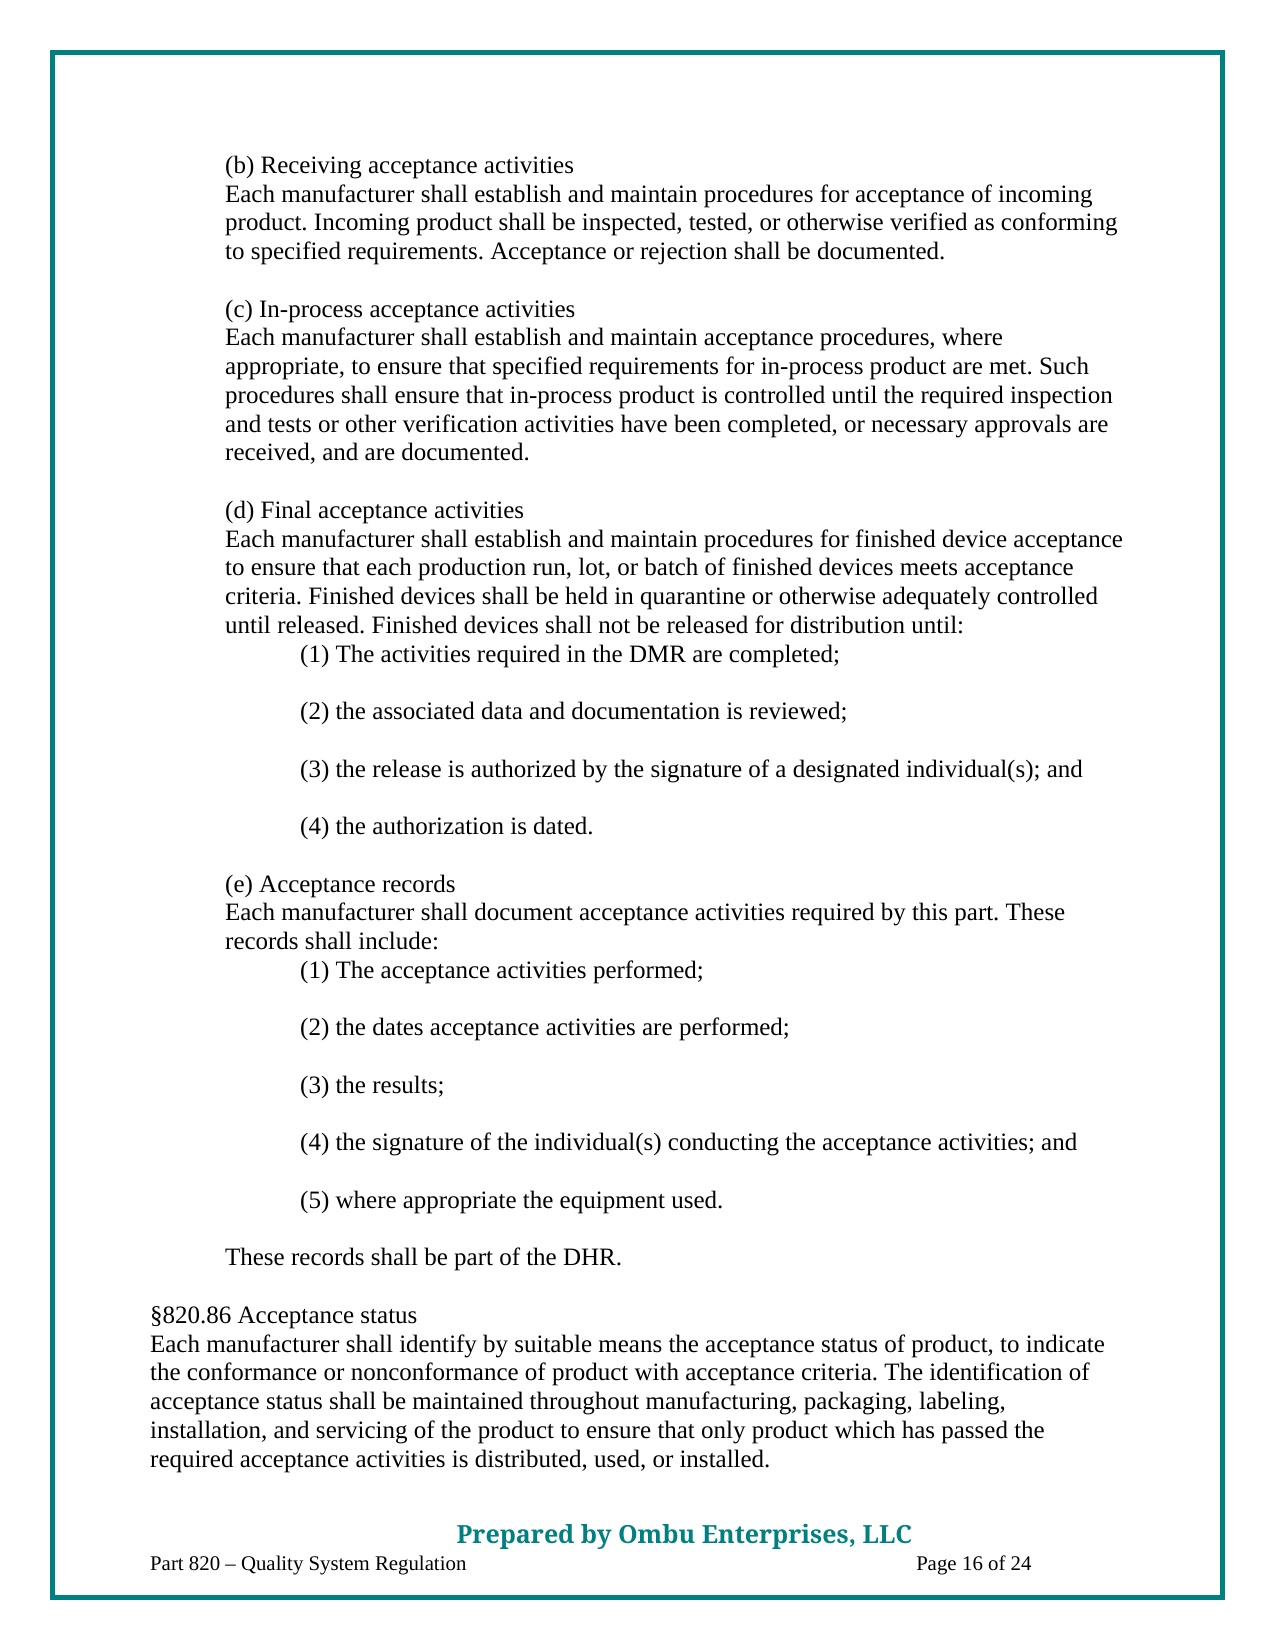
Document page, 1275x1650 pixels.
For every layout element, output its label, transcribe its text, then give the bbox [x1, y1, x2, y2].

text (b) Receiving acceptance activities [225, 150, 1125, 179]
text Each manufacturer shall establish and maintain procedures for acceptance of incoming product. Incoming product shall be inspected, tested, or otherwise verified as conforming to specified requirements. Acceptance or rejection shall be documented. [225, 179, 1125, 265]
text (e) Acceptance records [225, 869, 1125, 897]
text (1) The acceptance activities performed; [300, 955, 1125, 984]
subtitle §820.86 Acceptance status [150, 1300, 1125, 1329]
text (3) the results; [300, 1070, 1125, 1099]
text (1) The activities required in the DMR are completed; [300, 639, 1125, 667]
text Each manufacturer shall establish and maintain procedures for finished device acceptance to ensure that each production run, lot, or batch of finished devices meets acceptance criteria. Finished devices shall be held in quarantine or otherwise adequately controlled until released. Finished devices shall not be released for distribution until: [225, 524, 1125, 639]
text Each manufacturer shall document acceptance activities required by this part. These records shall include: [225, 897, 1125, 955]
text (2) the associated data and documentation is reviewed; [300, 696, 1125, 725]
text (4) the authorization is dated. [300, 811, 1125, 840]
text These records shall be part of the DHR. [225, 1242, 1125, 1271]
text (d) Final acceptance activities [225, 495, 1125, 524]
text (2) the dates acceptance activities are performed; [300, 1012, 1125, 1041]
text Each manufacturer shall establish and maintain acceptance procedures, where appropriate, to ensure that specified requirements for in-process product are met. Such procedures shall ensure that in-process product is controlled until the required inspection and tests or other verification activities have been completed, or necessary approvals are received, and are documented. [225, 322, 1125, 466]
text (c) In-process acceptance activities [225, 294, 1125, 322]
text (5) where appropriate the equipment used. [300, 1185, 1125, 1214]
text Each manufacturer shall identify by suitable means the acceptance status of product, to indicate the conformance or nonconformance of product with acceptance criteria. The identification of acceptance status shall be maintained throughout manufacturing, packaging, labeling, installation, and servicing of the product to ensure that only product which has passed the required acceptance activities is distributed, used, or installed. [150, 1329, 1125, 1472]
text (4) the signature of the individual(s) conducting the acceptance activities; and [300, 1127, 1125, 1156]
text (3) the release is authorized by the signature of a designated individual(s); and [300, 754, 1125, 782]
